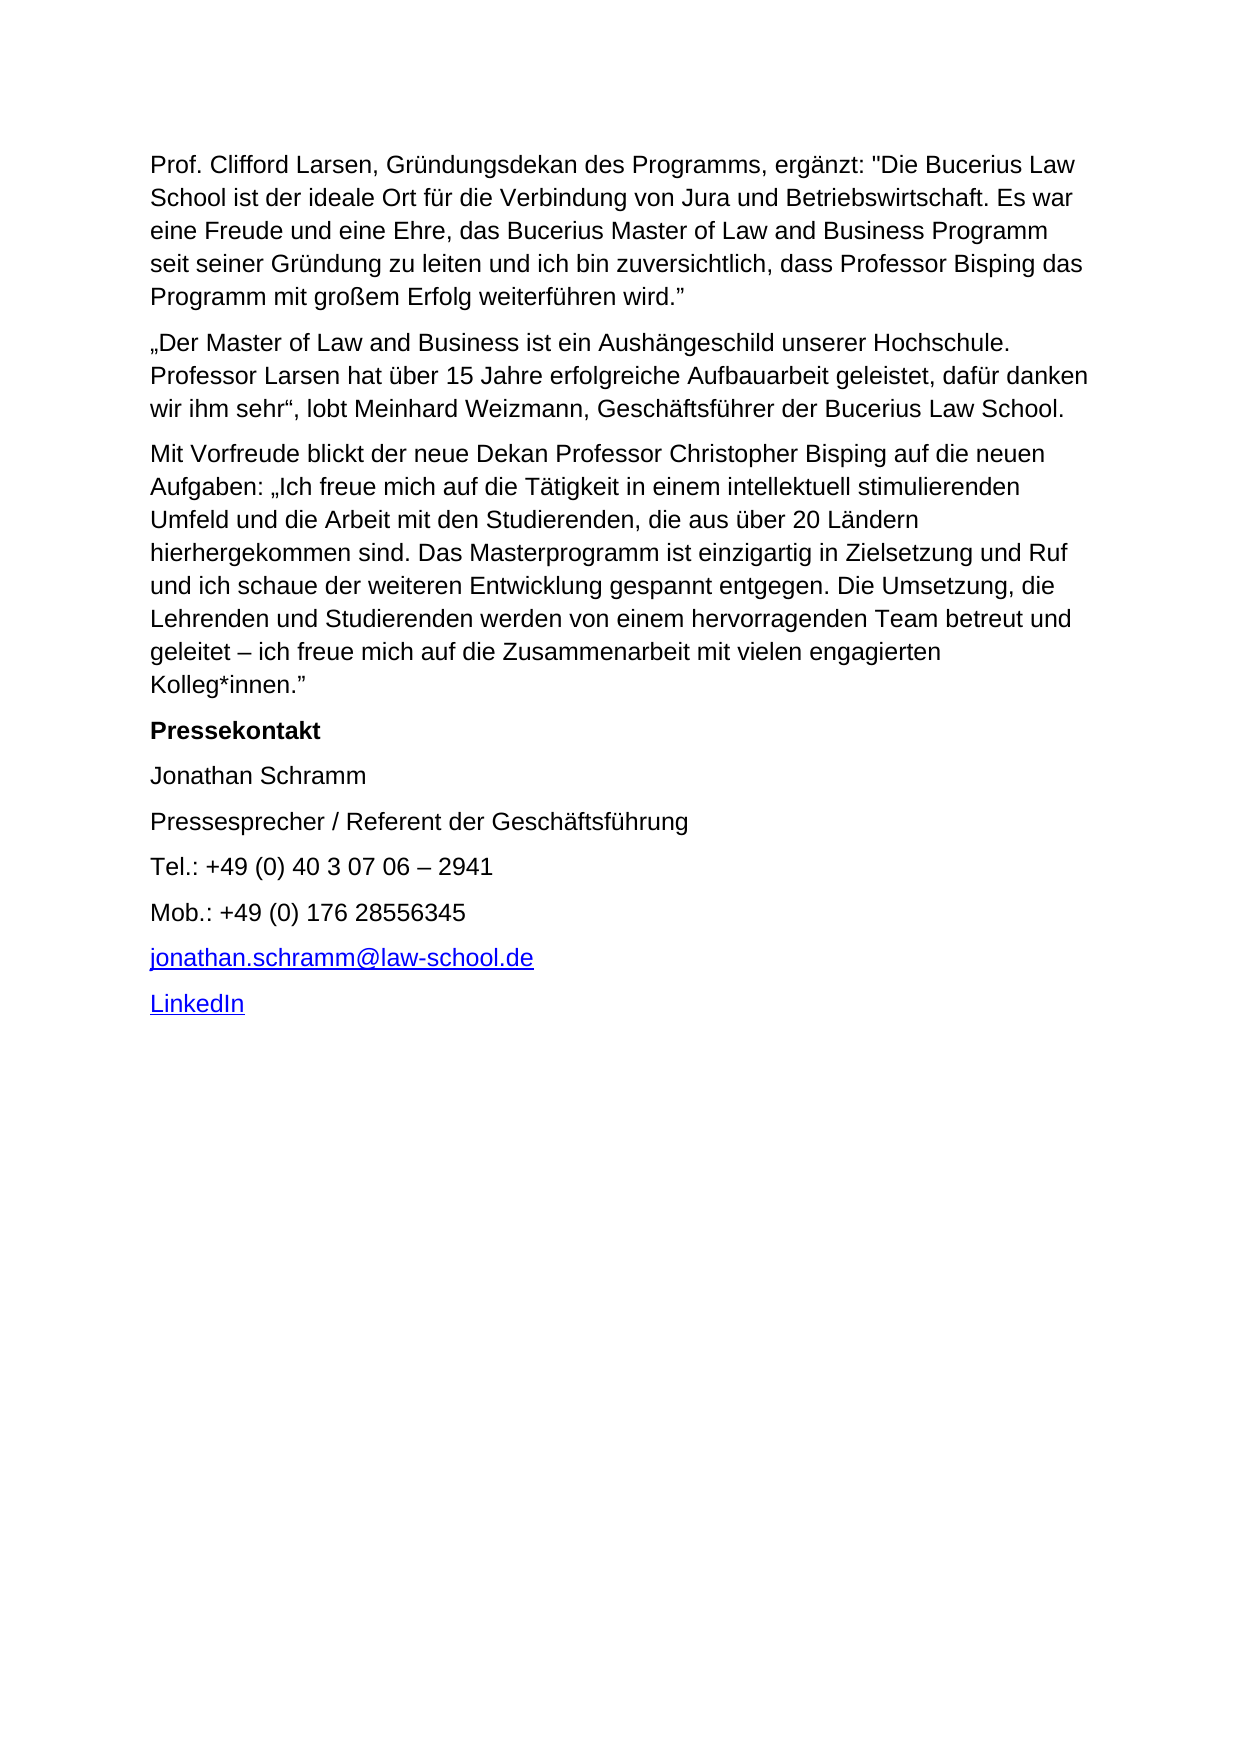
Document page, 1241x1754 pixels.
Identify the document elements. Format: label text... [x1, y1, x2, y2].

text Prof. Clifford Larsen, Gründungsdekan des Programms, ergänzt: "Die Bucerius Law School ist der ideale Ort für die Verbindung von Jura und Betriebswirtschaft. Es war eine Freude und eine Ehre, das Bucerius Master of Law and Business Programm seit seiner Gründung zu leiten und ich bin zuversichtlich, dass Professor Bisping das Programm mit großem Erfolg weiterführen wird.” [150, 150, 1090, 311]
text „Der Master of Law and Business ist ein Aushängeschild unserer Hochschule. Professor Larsen hat über 15 Jahre erfolgreiche Aufbauarbeit geleistet, dafür danken wir ihm sehr“, lobt Meinhard Weizmann, Geschäftsführer der Bucerius Law School. [150, 328, 1090, 422]
text Pressesprecher / Referent der Geschäftsführung [150, 807, 1090, 836]
text jonathan.schramm@law-school.de [150, 943, 1090, 972]
text LinkedIn [150, 989, 1090, 1018]
text Mob.: +49 (0) 176 28556345 [150, 898, 1090, 927]
text Mit Vorfreude blickt der neue Dekan Professor Christopher Bisping auf die neuen Aufgaben: „Ich freue mich auf die Tätigkeit in einem intellektuell stimulierenden Umfeld und die Arbeit mit den Studierenden, die aus über 20 Ländern hierhergekommen sind. Das Masterprogramm ist einzigartig in Zielsetzung und Ruf und ich schaue der weiteren Entwicklung gespannt entgegen. Die Umsetzung, die Lehrenden und Studierenden werden von einem hervorragenden Team betreut und geleitet – ich freue mich auf die Zusammenarbeit mit vielen engagierten Kolleg*innen.” [150, 439, 1090, 699]
text Pressekontakt [150, 716, 1090, 744]
text Tel.: +49 (0) 40 3 07 06 – 2941 [150, 852, 1090, 881]
text Jonathan Schramm [150, 761, 1090, 790]
